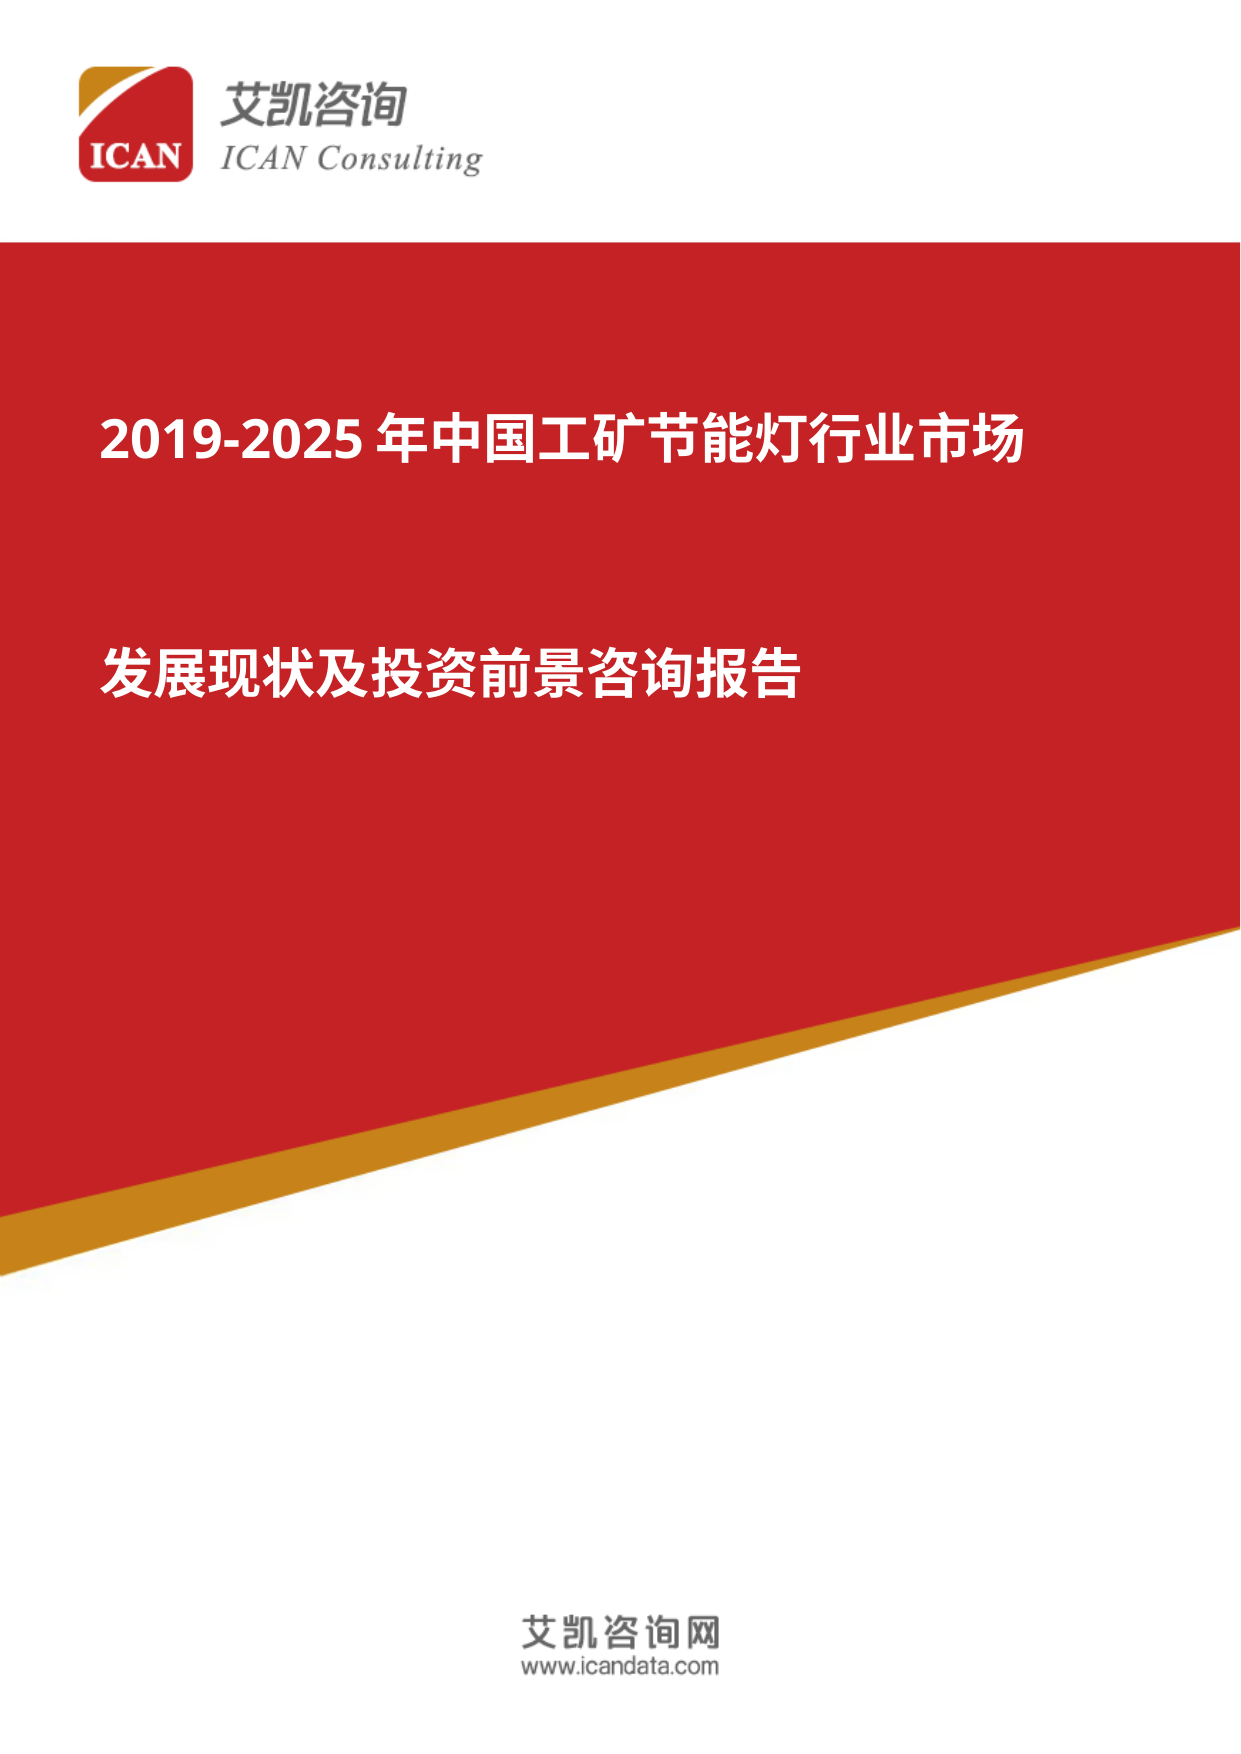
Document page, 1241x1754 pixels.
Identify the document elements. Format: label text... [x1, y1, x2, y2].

picture [0, 5, 1241, 1754]
subtitle 2019-2025年中国工矿节能灯行业市场发展现状及投资前景咨询报告 [99, 386, 1053, 718]
